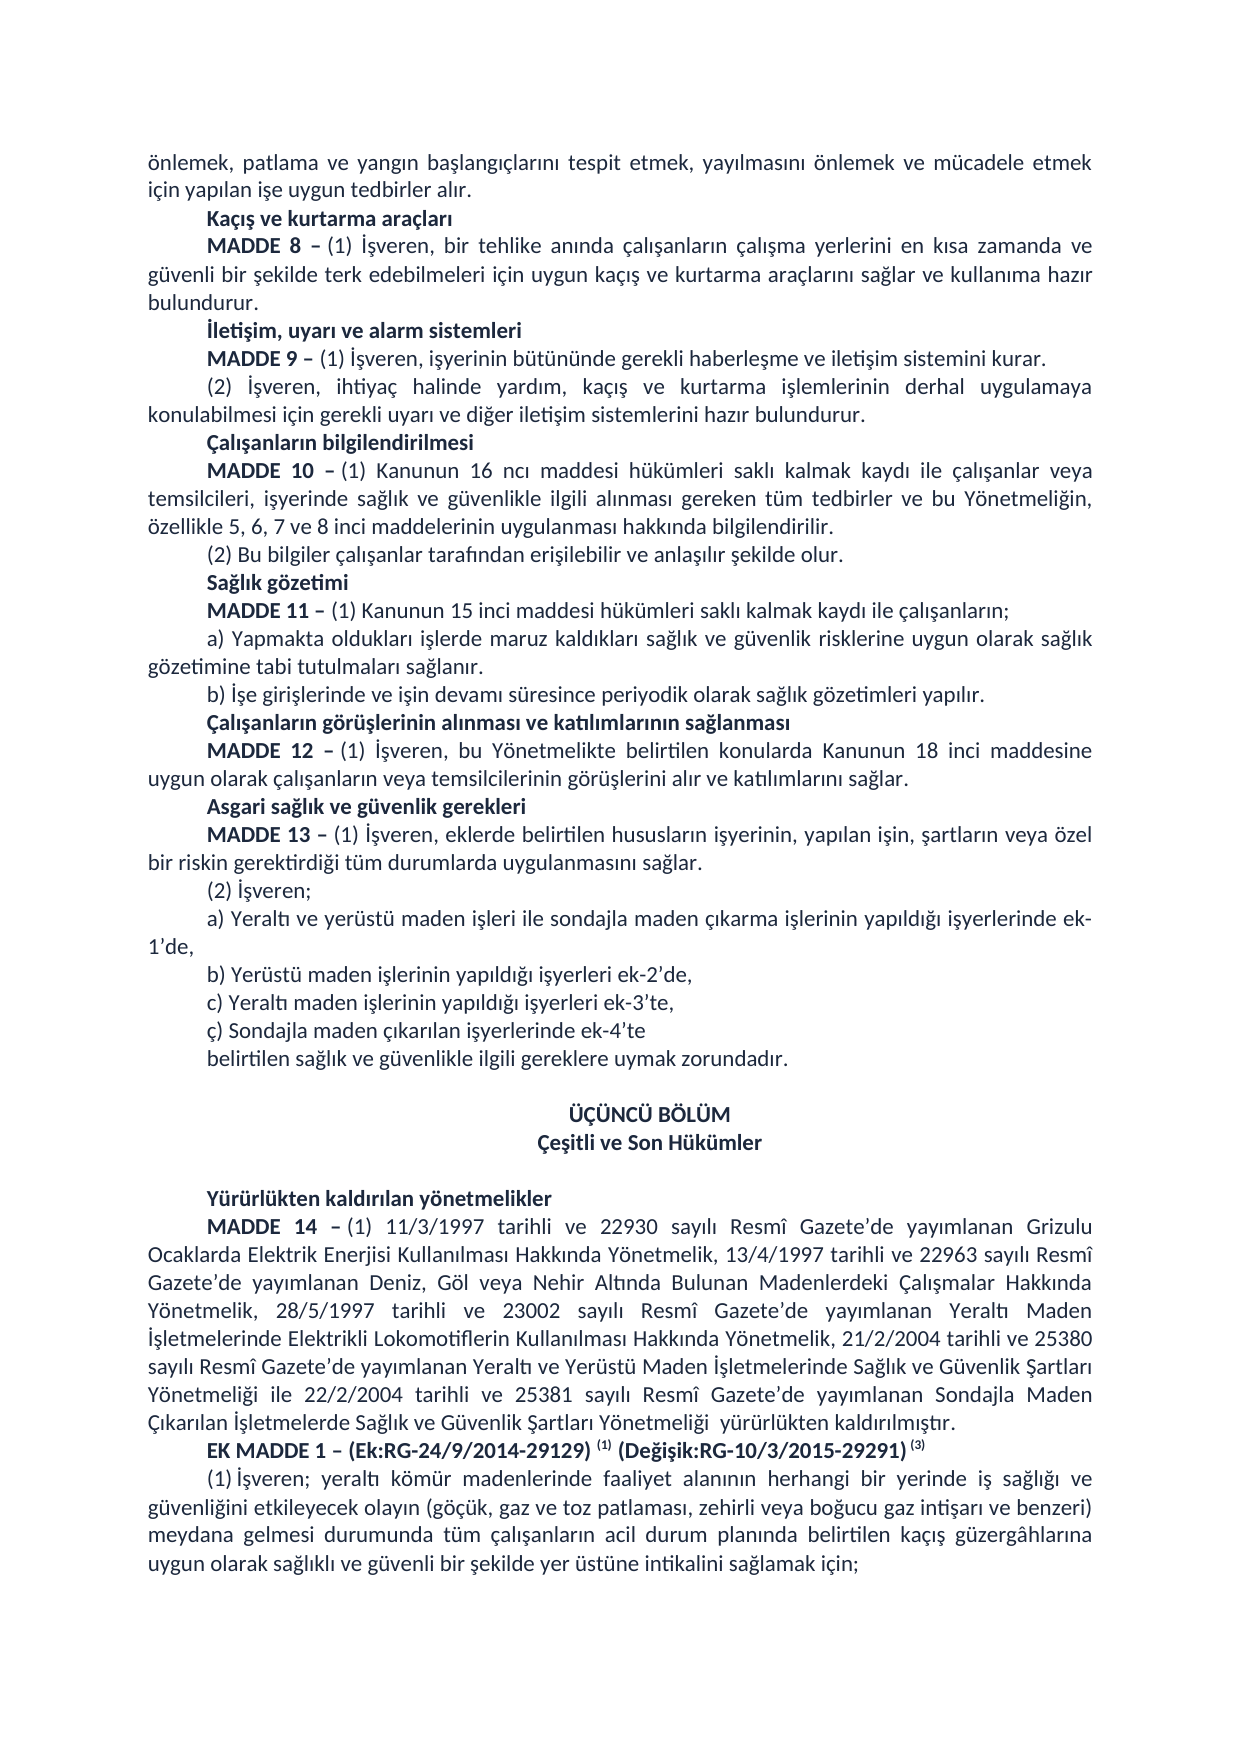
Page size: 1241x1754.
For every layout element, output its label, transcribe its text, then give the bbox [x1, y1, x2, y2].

text ç) Sondajla maden çıkarılan işyerlerinde ek-4’te [148, 1016, 1093, 1044]
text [148, 148, 1093, 204]
text İletişim, uyarı ve alarm sistemleri [148, 316, 1093, 344]
text ÜÇÜNCÜ BÖLÜM [148, 1100, 1093, 1128]
text MADDE 11 – (1) Kanunun 15 inci maddesi hükümleri saklı kalmak kaydı ile çalışanların; [148, 596, 1093, 624]
text Asgari sağlık ve güvenlik gerekleri [148, 792, 1093, 820]
text (1) İşveren; yeraltı kömür madenlerinde faaliyet alanının herhangi bir yerinde iş sağlığı ve güvenliğini etkileyecek olayın (göçük, gaz ve toz patlaması, zehirli veya boğucu gaz intişarı ve benzeri) meydana gelmesi durumunda tüm çalışanların acil durum planında belirtilen kaçış güzergâhlarına uygun olarak sağlıklı ve güvenli bir şekilde yer üstüne intikalini sağlamak için; [148, 1464, 1093, 1577]
text (2) Bu bilgiler çalışanlar tarafından erişilebilir ve anlaşılır şekilde olur. [148, 540, 1093, 568]
text MADDE 8 – (1) İşveren, bir tehlike anında çalışanların çalışma yerlerini en kısa zamanda ve güvenli bir şekilde terk edebilmeleri için uygun kaçış ve kurtarma araçlarını sağlar ve kullanıma hazır bulundurur. [148, 232, 1093, 316]
text (2) İşveren; [148, 876, 1093, 904]
text belirtilen sağlık ve güvenlikle ilgili gereklere uymak zorundadır. [148, 1044, 1093, 1072]
text MADDE 9 – (1) İşveren, işyerinin bütününde gerekli haberleşme ve iletişim sistemini kurar. [148, 344, 1093, 372]
text Çeşitli ve Son Hükümler [148, 1128, 1093, 1156]
text EK MADDE 1 – (Ek:RG-24/9/2014-29129) (1) (Değişik:RG-10/3/2015-29291) (3) [148, 1437, 1093, 1464]
text Kaçış ve kurtarma araçları [148, 204, 1093, 232]
text Yürürlükten kaldırılan yönetmelikler [148, 1184, 1093, 1212]
text MADDE 13 – (1) İşveren, eklerde belirtilen hususların işyerinin, yapılan işin, şartların veya özel bir riskin gerektirdiği tüm durumlarda uygulanmasını sağlar. [148, 820, 1093, 876]
text b) İşe girişlerinde ve işin devamı süresince periyodik olarak sağlık gözetimleri yapılır. [148, 680, 1093, 708]
text b) Yerüstü maden işlerinin yapıldığı işyerleri ek-2’de, [148, 960, 1093, 988]
text MADDE 12 – (1) İşveren, bu Yönetmelikte belirtilen konularda Kanunun 18 inci maddesine uygun olarak çalışanların veya temsilcilerinin görüşlerini alır ve katılımlarını sağlar. [148, 736, 1093, 792]
text MADDE 10 – (1) Kanunun 16 ncı maddesi hükümleri saklı kalmak kaydı ile çalışanlar veya temsilcileri, işyerinde sağlık ve güvenlikle ilgili alınması gereken tüm tedbirler ve bu Yönetmeliğin, özellikle 5, 6, 7 ve 8 inci maddelerinin uygulanması hakkında bilgilendirilir. [148, 456, 1093, 540]
text MADDE 14 – (1) 11/3/1997 tarihli ve 22930 sayılı Resmî Gazete’de yayımlanan Grizulu Ocaklarda Elektrik Enerjisi Kullanılması Hakkında Yönetmelik, 13/4/1997 tarihli ve 22963 sayılı Resmî Gazete’de yayımlanan Deniz, Göl veya Nehir Altında Bulunan Madenlerdeki Çalışmalar Hakkında Yönetmelik, 28/5/1997 tarihli ve 23002 sayılı Resmî Gazete’de yayımlanan Yeraltı Maden İşletmelerinde Elektrikli Lokomotiflerin Kullanılması Hakkında Yönetmelik, 21/2/2004 tarihli ve 25380 sayılı Resmî Gazete’de yayımlanan Yeraltı ve Yerüstü Maden İşletmelerinde Sağlık ve Güvenlik Şartları Yönetmeliği ile 22/2/2004 tarihli ve 25381 sayılı Resmî Gazete’de yayımlanan Sondajla Maden Çıkarılan İşletmelerde Sağlık ve Güvenlik Şartları Yönetmeliği yürürlükten kaldırılmıştır. [148, 1212, 1093, 1437]
text c) Yeraltı maden işlerinin yapıldığı işyerleri ek-3’te, [148, 988, 1093, 1016]
text a) Yapmakta oldukları işlerde maruz kaldıkları sağlık ve güvenlik risklerine uygun olarak sağlık gözetimine tabi tutulmaları sağlanır. [148, 624, 1093, 680]
text Sağlık gözetimi [148, 568, 1093, 596]
text Çalışanların görüşlerinin alınması ve katılımlarının sağlanması [148, 708, 1093, 736]
text Çalışanların bilgilendirilmesi [148, 428, 1093, 456]
text a) Yeraltı ve yerüstü maden işleri ile sondajla maden çıkarma işlerinin yapıldığı işyerlerinde ek-1’de, [148, 904, 1093, 960]
text (2) İşveren, ihtiyaç halinde yardım, kaçış ve kurtarma işlemlerinin derhal uygulamaya konulabilmesi için gerekli uyarı ve diğer iletişim sistemlerini hazır bulundurur. [148, 372, 1093, 428]
